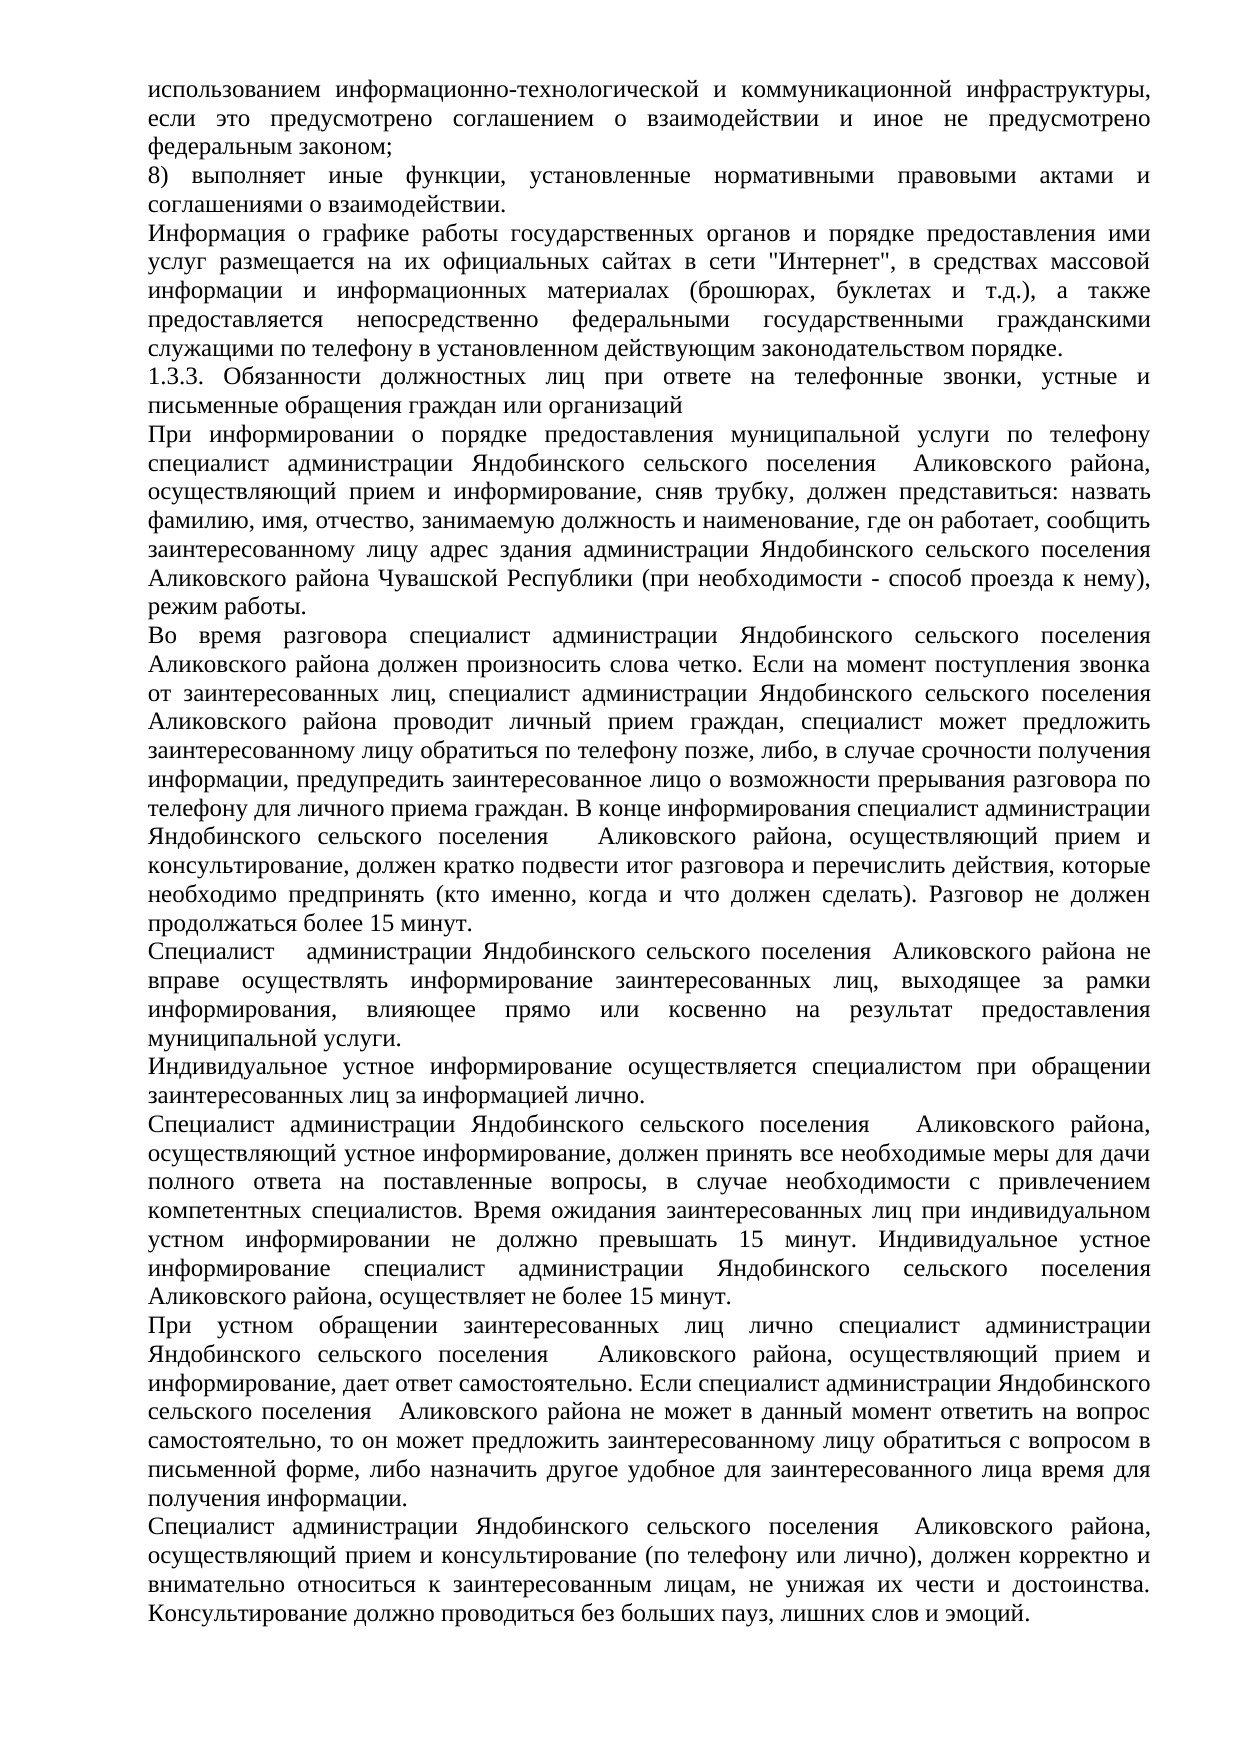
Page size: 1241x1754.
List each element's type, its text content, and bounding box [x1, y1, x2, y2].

text Индивидуальное устное информирование осуществляется специалистом при обращении заинтересованных лиц за информацией лично. [148, 1051, 1152, 1109]
text При устном обращении заинтересованных лиц лично специалист администрации Яндобинского сельского поселения Аликовского района, осуществляющий прием и информирование, дает ответ самостоятельно. Если специалист администрации Яндобинского сельского поселения Аликовского района не может в данный момент ответить на вопрос самостоятельно, то он может предложить заинтересованному лицу обратиться с вопросом в письменной форме, либо назначить другое удобное для заинтересованного лица время для получения информации. [148, 1310, 1152, 1511]
text Специалист администрации Яндобинского сельского поселения Аликовского района не вправе осуществлять информирование заинтересованных лиц, выходящее за рамки информирования, влияющее прямо или косвенно на результат предоставления муниципальной услуги. [148, 936, 1152, 1051]
text При информировании о порядке предоставления муниципальной услуги по телефону специалист администрации Яндобинского сельского поселения Аликовского района, осуществляющий прием и информирование, сняв трубку, должен представиться: назвать фамилию, имя, отчество, занимаемую должность и наименование, где он работает, сообщить заинтересованному лицу адрес здания администрации Яндобинского сельского поселения Аликовского района Чувашской Республики (при необходимости - способ проезда к нему), режим работы. [148, 419, 1152, 620]
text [148, 74, 1152, 160]
text Во время разговора специалист администрации Яндобинского сельского поселения Аликовского района должен произносить слова четко. Если на момент поступления звонка от заинтересованных лиц, специалист администрации Яндобинского сельского поселения Аликовского района проводит личный прием граждан, специалист может предложить заинтересованному лицу обратиться по телефону позже, либо, в случае срочности получения информации, предупредить заинтересованное лицо о возможности прерывания разговора по телефону для личного приема граждан. В конце информирования специалист администрации Яндобинского сельского поселения Аликовского района, осуществляющий прием и консультирование, должен кратко подвести итог разговора и перечислить действия, которые необходимо предпринять (кто именно, когда и что должен сделать). Разговор не должен продолжаться более 15 минут. [148, 620, 1152, 936]
text Информация о графике работы государственных органов и порядке предоставления ими услуг размещается на их официальных сайтах в сети "Интернет", в средствах массовой информации и информационных материалах (брошюрах, буклетах и т.д.), а также предоставляется непосредственно федеральными государственными гражданскими служащими по телефону в установленном действующим законодательством порядке. [148, 218, 1152, 361]
text 1.3.3. Обязанности должностных лиц при ответе на телефонные звонки, устные и письменные обращения граждан или организаций [148, 361, 1152, 419]
text Специалист администрации Яндобинского сельского поселения Аликовского района, осуществляющий устное информирование, должен принять все необходимые меры для дачи полного ответа на поставленные вопросы, в случае необходимости с привлечением компетентных специалистов. Время ожидания заинтересованных лиц при индивидуальном устном информировании не должно превышать 15 минут. Индивидуальное устное информирование специалист администрации Яндобинского сельского поселения Аликовского района, осуществляет не более 15 минут. [148, 1109, 1152, 1310]
text Специалист администрации Яндобинского сельского поселения Аликовского района, осуществляющий прием и консультирование (по телефону или лично), должен корректно и внимательно относиться к заинтересованным лицам, не унижая их чести и достоинства. Консультирование должно проводиться без больших пауз, лишних слов и эмоций. [148, 1511, 1152, 1626]
text 8) выполняет иные функции, установленные нормативными правовыми актами и соглашениями о взаимодействии. [148, 160, 1152, 218]
